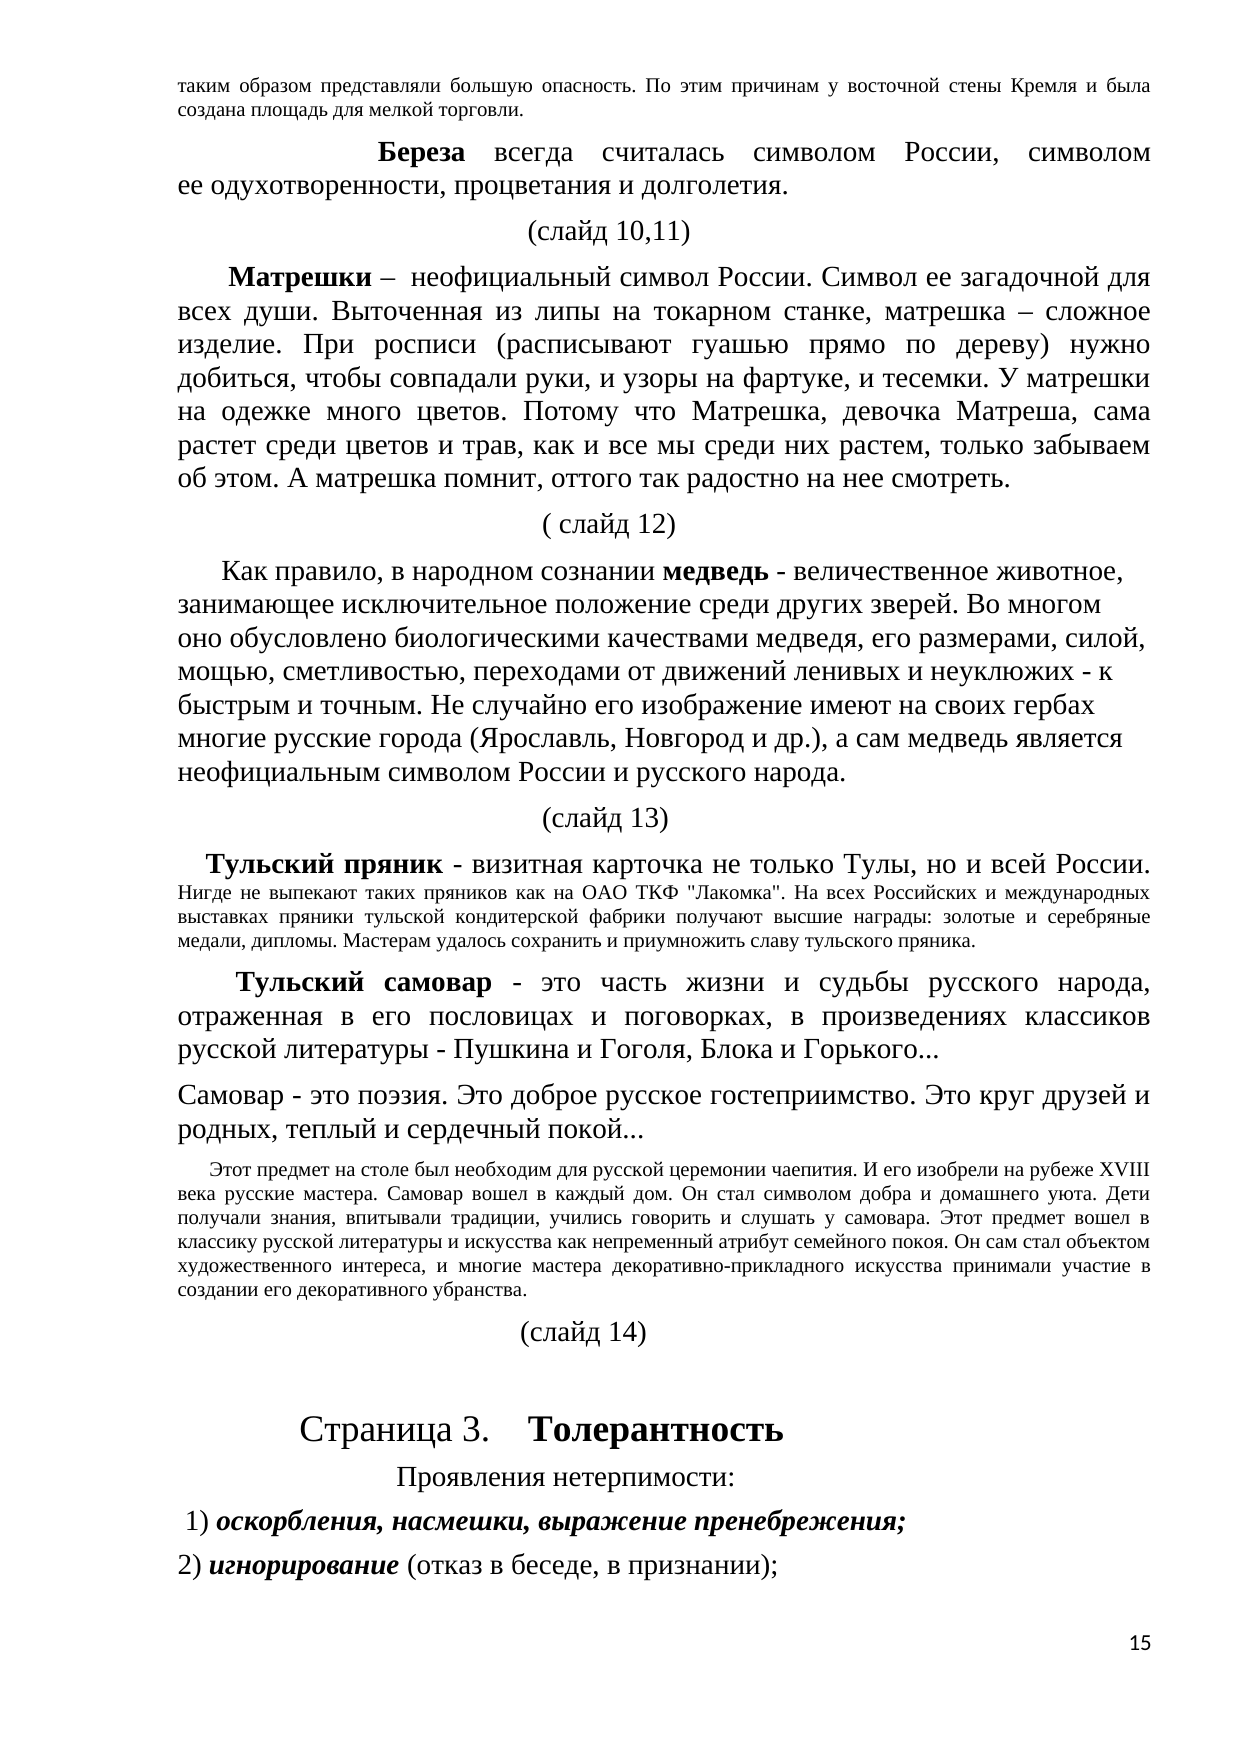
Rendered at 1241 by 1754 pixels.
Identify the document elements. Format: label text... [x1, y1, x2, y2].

text Тульский самовар - это часть жизни и судьбы русского народа, отраженная в его пословицах и поговорках, в произведениях классиков русской литературы - Пушкина и Гоголя, Блока и Горького... [177, 964, 1152, 1065]
text 2) игнорирование (отказ в беседе, в признании); [177, 1547, 1152, 1581]
text (слайд 10,11) [177, 213, 1152, 247]
text таким образом представляли большую опасность. По этим причинам у восточной стены Кремля и была создана площадь для мелкой торговли. [177, 73, 1152, 121]
text Как правило, в народном сознании медведь - величественное животное, занимающее исключительное положение среди других зверей. Во многом оно обусловлено биологическими качествами медведя, его размерами, силой, мощью, сметливостью, переходами от движений ленивых и неуклюжих - к быстрым и точным. Не случайно его изображение имеют на своих гербах многие русские города (Ярославль, Новгород и др.), а сам медведь является неофициальным символом России и русского народа. [177, 553, 1152, 787]
text Самовар - это поэзия. Это доброе русское гостеприимство. Это круг друзей и родных, теплый и сердечный покой... [177, 1077, 1152, 1144]
text (слайд 14) [177, 1314, 1152, 1347]
text Тульский пряник - визитная карточка не только Тулы, но и всей России. Нигде не выпекают таких пряников как на ОАО ТКФ "Лакомка". На всех Российских и международных выставках пряники тульской кондитерской фабрики получают высшие награды: золотые и серебряные медали, дипломы. Мастерам удалось сохранить и приумножить славу тульского пряника. [177, 846, 1152, 952]
text 1) оскорбления, насмешки, выражение пренебрежения; [177, 1503, 1152, 1537]
text (слайд 13) [177, 800, 1152, 833]
text Этот предмет на столе был необходим для русской церемонии чаепития. И его изобрели на рубеже XVIII века русские мастера. Самовар вошел в каждый дом. Он стал символом добра и домашнего уюта. Дети получали знания, впитывали традиции, учились говорить и слушать у самовара. Этот предмет вошел в классику русской литературы и искусства как непременный атрибут семейного покоя. Он сам стал объектом художественного интереса, и многие мастера декоративно-прикладного искусства принимали участие в создании его декоративного убранства. [177, 1157, 1152, 1301]
text Проявления нетерпимости: [177, 1459, 1152, 1493]
text Береза всегда считалась символом России, символом ее одухотворенности, процветания и долголетия. [177, 134, 1152, 201]
text Страница 3. Толерантность [177, 1406, 1152, 1449]
text Матрешки – неофициальный символ России. Символ ее загадочной для всех души. Выточенная из липы на токарном станке, матрешка – сложное изделие. При росписи (расписывают гуашью прямо по дереву) нужно добиться, чтобы совпадали руки, и узоры на фартуке, и тесемки. У матрешки на одежке много цветов. Потому что Матрешка, девочка Матреша, сама растет среди цветов и трав, как и все мы среди них растем, только забываем об этом. А матрешка помнит, оттого так радостно на нее смотреть. [177, 259, 1152, 494]
text ( слайд 12) [177, 507, 1152, 540]
